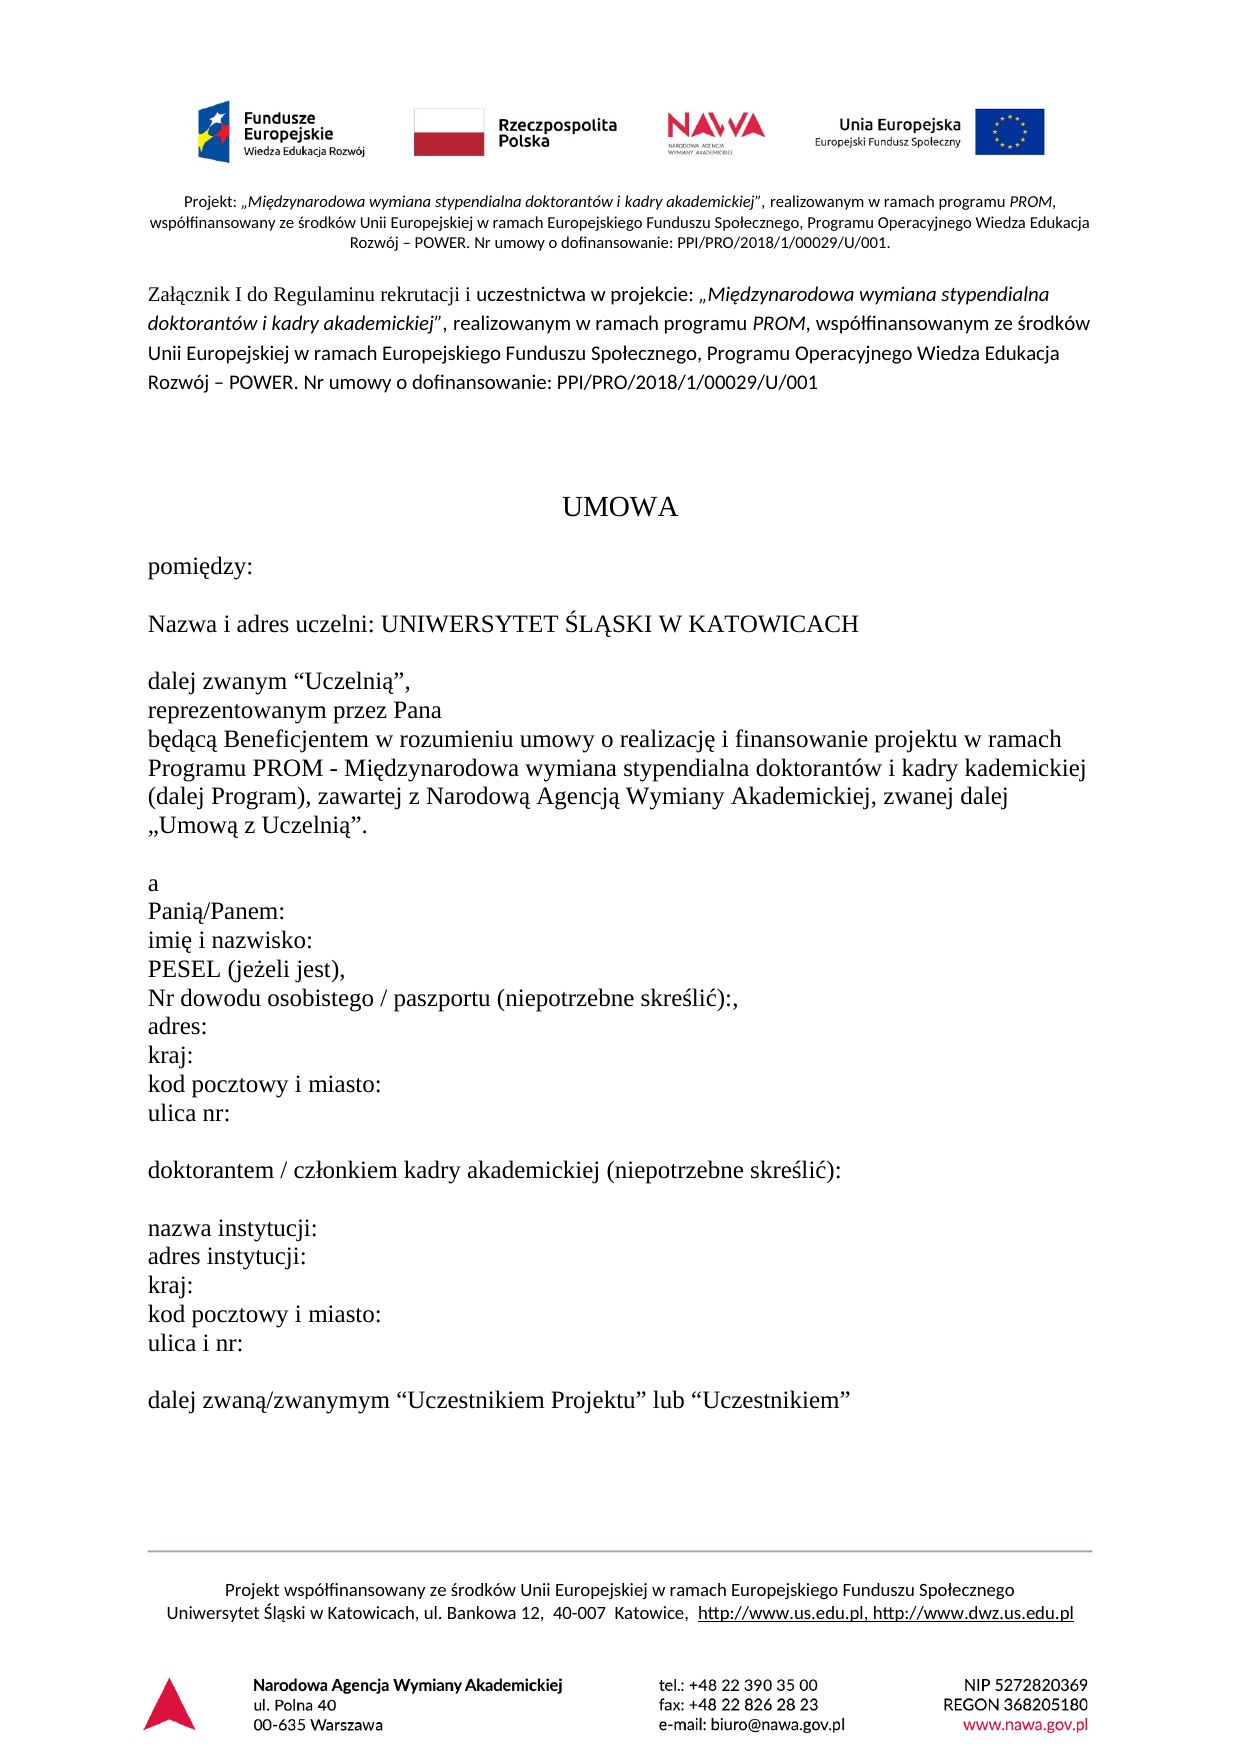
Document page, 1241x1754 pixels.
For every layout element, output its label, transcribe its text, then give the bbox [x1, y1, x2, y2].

text doktorantem / członkiem kadry akademickiej (niepotrzebne skreślić): [148, 1155, 1093, 1184]
text PESEL (jeżeli jest), [148, 954, 1093, 983]
text UMOWA [148, 489, 1093, 523]
text reprezentowanym przez Pana [148, 695, 1093, 724]
text kod pocztowy i miasto: [148, 1299, 1093, 1328]
text kraj: [148, 1270, 1093, 1299]
text imię i nazwisko: [148, 925, 1093, 954]
text nazwa instytucji: [148, 1213, 1093, 1241]
text pomiędzy: [148, 551, 1093, 580]
text adres: [148, 1011, 1093, 1040]
text dalej zwaną/zwanymym “Uczestnikiem Projektu” lub “Uczestnikiem” [148, 1385, 1093, 1414]
text adres instytucji: [148, 1241, 1093, 1270]
text Nazwa i adres uczelni: UNIWERSYTET ŚLĄSKI W KATOWICACH [148, 609, 1093, 638]
text Nr dowodu osobistego / paszportu (niepotrzebne skreślić):, [148, 983, 1093, 1011]
text będącą Beneficjentem w rozumieniu umowy o realizację i finansowanie projektu w ramach Programu PROM - Międzynarodowa wymiana stypendialna doktorantów i kadry kademickiej (dalej Program), zawartej z Narodową Agencją Wymiany Akademickiej, zwanej dalej „Umową z Uczelnią”. [148, 724, 1093, 839]
text kod pocztowy i miasto: [148, 1069, 1093, 1098]
text dalej zwanym “Uczelnią”, [148, 666, 1093, 695]
text ulica i nr: [148, 1328, 1093, 1356]
picture [143, 1676, 1088, 1735]
text ulica nr: [148, 1098, 1093, 1126]
picture [177, 73, 1064, 192]
text Załącznik I do Regulaminu rekrutacji i uczestnictwa w projekcie: „Międzynarodowa wymiana stypendialna doktorantów i kadry akademickiej”, realizowanym w ramach programu PROM, współfinansowanym ze środków Unii Europejskiej w ramach Europejskiego Funduszu Społecznego, Programu Operacyjnego Wiedza Edukacja Rozwój – POWER. Nr umowy o dofinansowanie: PPI/PRO/2018/1/00029/U/001 [148, 281, 1093, 394]
text a [148, 868, 1093, 896]
text Panią/Panem: [148, 896, 1093, 925]
text kraj: [148, 1040, 1093, 1069]
